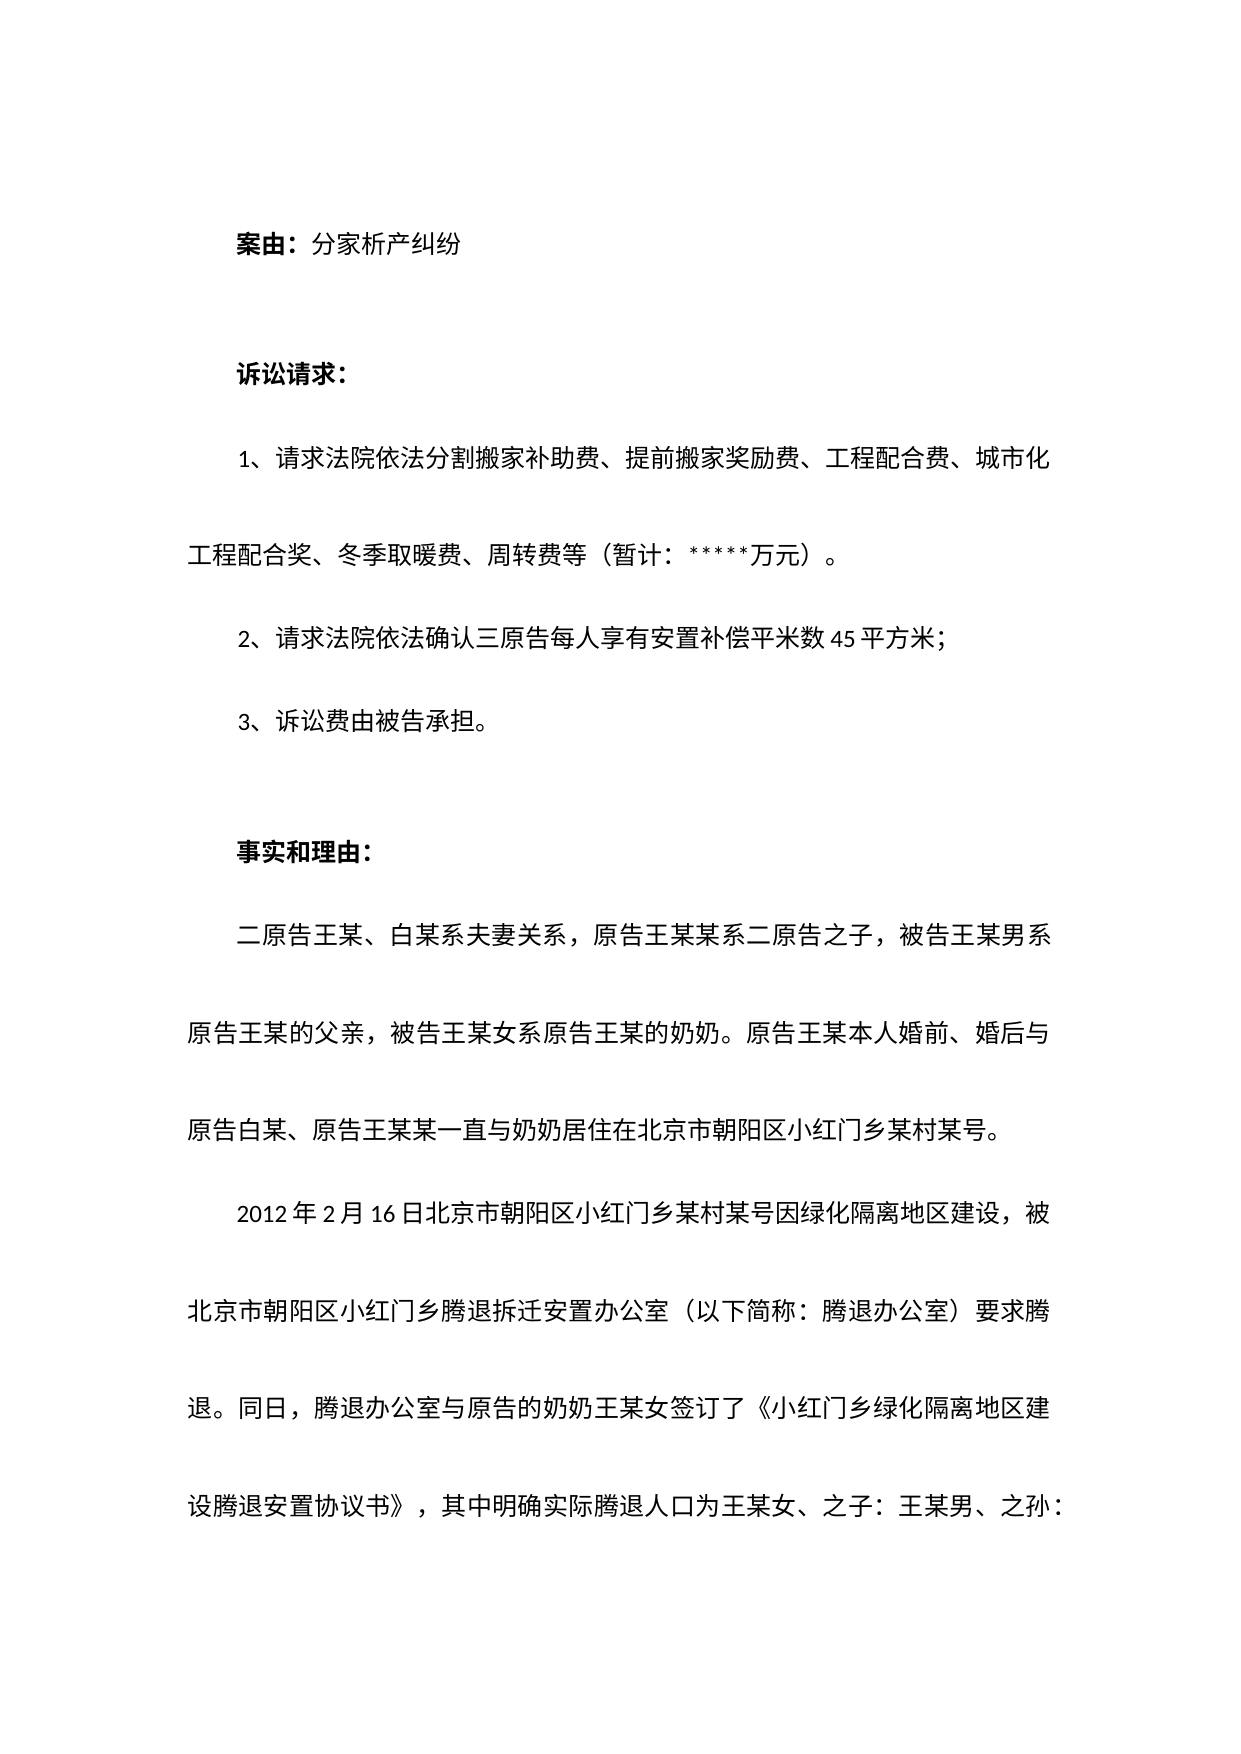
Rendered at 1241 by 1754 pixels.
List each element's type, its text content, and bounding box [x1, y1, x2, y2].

text 诉讼请求： [187, 341, 1053, 406]
text 1、请求法院依法分割搬家补助费、提前搬家奖励费、工程配合费、城市化工程配合奖、冬季取暖费、周转费等（暂计：*****万元）。 [187, 424, 1053, 586]
text 3、诉讼费由被告承担。 [187, 687, 1053, 752]
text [187, 1179, 1053, 1537]
text 案由：分家析产纠纷 [187, 210, 1053, 275]
text 2、请求法院依法确认三原告每人享有安置补偿平米数45平方米； [187, 604, 1053, 669]
text 事实和理由： [187, 818, 1053, 883]
text 二原告王某、白某系夫妻关系，原告王某某系二原告之子，被告王某男系原告王某的父亲，被告王某女系原告王某的奶奶。原告王某本人婚前、婚后与原告白某、原告王某某一直与奶奶居住在北京市朝阳区小红门乡某村某号。 [187, 901, 1053, 1161]
